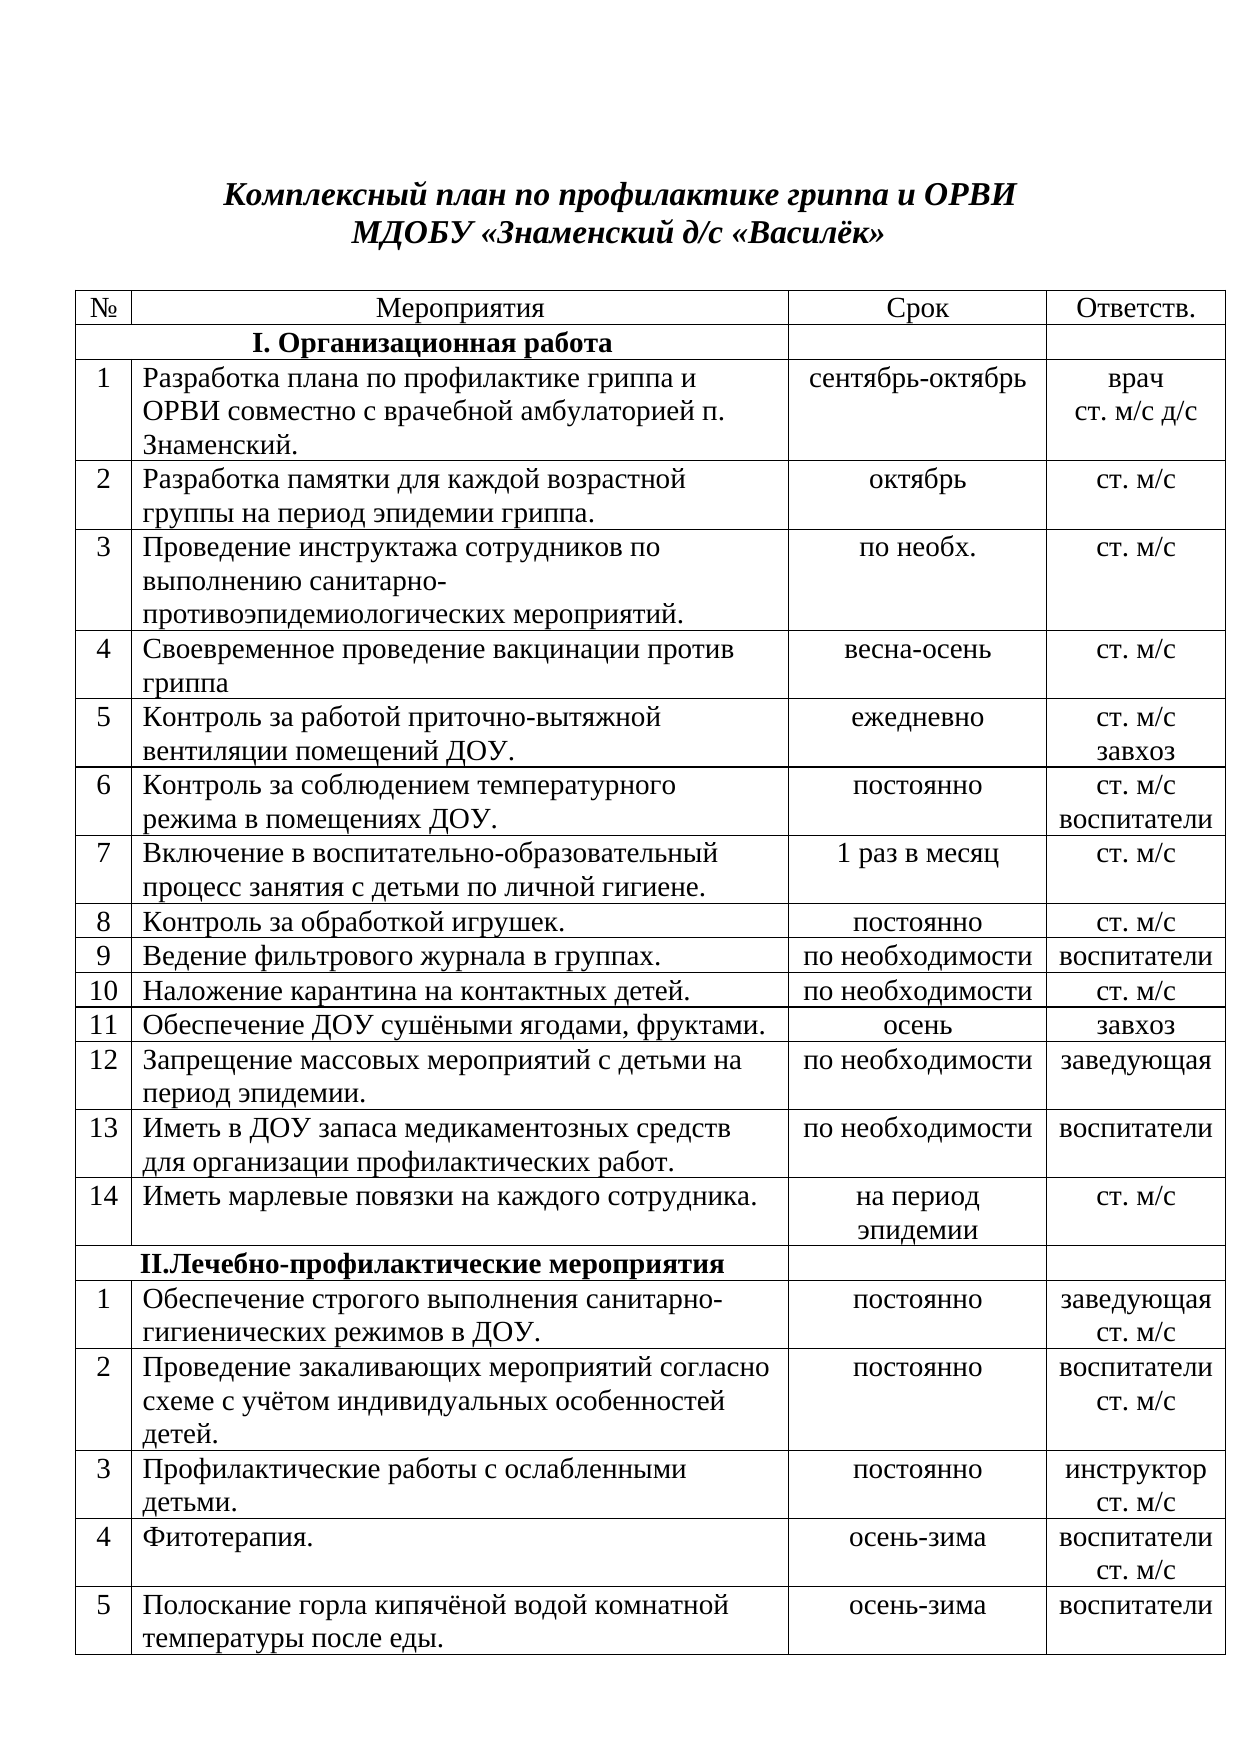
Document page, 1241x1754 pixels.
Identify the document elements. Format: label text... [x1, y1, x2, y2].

table_header № [76, 291, 131, 324]
table_cell 13 [76, 1110, 131, 1177]
table_cell Своевременное проведение вакцинации против гриппа [132, 631, 788, 698]
table_cell ст. м/с [1047, 530, 1225, 630]
table_cell Обеспечение строгого выполнения санитарно-гигиенических режимов в ДОУ. [132, 1281, 788, 1348]
table_cell Контроль за обработкой игрушек. [132, 904, 788, 937]
table_cell Разработка плана по профилактике гриппа и ОРВИ совместно с врачебной амбулаторией п. Знаменский. [132, 360, 788, 460]
table_cell ст. м/с воспитатели [1047, 768, 1225, 834]
table_header Срок [789, 291, 1046, 324]
table_cell ст. м/с [1047, 461, 1225, 528]
table_cell октябрь [789, 461, 1046, 528]
table_cell воспитатели [1047, 938, 1225, 972]
table_cell [1047, 325, 1225, 359]
table_cell 11 [76, 1008, 131, 1041]
table_cell воспитатели [1047, 1110, 1225, 1177]
table_cell врач ст. м/с д/с [1047, 360, 1225, 460]
table_cell ст. м/с [1047, 836, 1225, 903]
table_cell 3 [76, 530, 131, 630]
table_cell Разработка памятки для каждой возрастной группы на период эпидемии гриппа. [132, 461, 788, 528]
table_cell [789, 1246, 1046, 1280]
table_cell инструктор ст. м/с [1047, 1451, 1225, 1518]
table_cell ст. м/с [1047, 904, 1225, 937]
table_cell 4 [76, 1519, 131, 1586]
table_cell [1047, 1246, 1225, 1280]
table_cell Проведение закаливающих мероприятий согласно схеме с учётом индивидуальных особенностей детей. [132, 1349, 788, 1450]
table_cell Контроль за соблюдением температурного режима в помещениях ДОУ. [132, 768, 788, 834]
table_cell Ведение фильтрового журнала в группах. [132, 938, 788, 972]
table_cell Проведение инструктажа сотрудников по выполнению санитарно-противоэпидемиологических мероприятий. [132, 530, 788, 630]
table_cell воспитатели ст. м/с [1047, 1519, 1225, 1586]
table_cell ст. м/с [1047, 1178, 1225, 1245]
table_cell заведующая [1047, 1042, 1225, 1109]
table_cell 7 [76, 836, 131, 903]
table_cell 2 [76, 461, 131, 528]
table_cell II.Лечебно-профилактические мероприятия [76, 1246, 788, 1280]
text МДОБУ «Знаменский д/с «Василёк» [75, 213, 1165, 251]
table_cell воспитатели [1047, 1587, 1225, 1654]
table_cell ст. м/с [1047, 631, 1225, 698]
table_cell постоянно [789, 1349, 1046, 1450]
table_cell постоянно [789, 768, 1046, 834]
table_cell осень-зима [789, 1519, 1046, 1586]
table_cell Обеспечение ДОУ сушёными ягодами, фруктами. [132, 1008, 788, 1041]
table_cell заведующая ст. м/с [1047, 1281, 1225, 1348]
table_cell воспитатели ст. м/с [1047, 1349, 1225, 1450]
table_cell по необходимости [789, 973, 1046, 1006]
table_cell ст. м/с [1047, 973, 1225, 1006]
table_cell осень [789, 1008, 1046, 1041]
table_cell на период эпидемии [789, 1178, 1046, 1245]
table_cell Иметь марлевые повязки на каждого сотрудника. [132, 1178, 788, 1245]
table_cell 10 [76, 973, 131, 1006]
table_cell ежедневно [789, 699, 1046, 766]
table_cell 6 [76, 768, 131, 834]
table_cell 4 [76, 631, 131, 698]
table_cell по необх. [789, 530, 1046, 630]
table_cell 5 [76, 1587, 131, 1654]
text Комплексный план по профилактике гриппа и ОРВИ [75, 174, 1165, 213]
table_cell 1 раз в месяц [789, 836, 1046, 903]
table_cell 8 [76, 904, 131, 937]
table_cell 2 [76, 1349, 131, 1450]
table_cell 14 [76, 1178, 131, 1245]
table_cell Наложение карантина на контактных детей. [132, 973, 788, 1006]
table_cell по необходимости [789, 1110, 1046, 1177]
table_cell Запрещение массовых мероприятий с детьми на период эпидемии. [132, 1042, 788, 1109]
table_cell Фитотерапия. [132, 1519, 788, 1586]
table_cell постоянно [789, 1281, 1046, 1348]
table_cell Включение в воспитательно-образовательный процесс занятия с детьми по личной гигиене. [132, 836, 788, 903]
table_cell I. Организационная работа [76, 325, 788, 359]
table_cell Контроль за работой приточно-вытяжной вентиляции помещений ДОУ. [132, 699, 788, 766]
table_cell по необходимости [789, 1042, 1046, 1109]
table_cell сентябрь-октябрь [789, 360, 1046, 460]
table_cell 12 [76, 1042, 131, 1109]
table_cell осень-зима [789, 1587, 1046, 1654]
table_header Ответств. [1047, 291, 1225, 324]
table_cell Полоскание горла кипячёной водой комнатной температуры после еды. [132, 1587, 788, 1654]
table_cell 9 [76, 938, 131, 972]
table_cell [789, 325, 1046, 359]
table_cell завхоз [1047, 1008, 1225, 1041]
table_cell ст. м/с завхоз [1047, 699, 1225, 766]
table_cell постоянно [789, 904, 1046, 937]
table_cell весна-осень [789, 631, 1046, 698]
table_cell 1 [76, 360, 131, 460]
table_header Мероприятия [132, 291, 788, 324]
table_cell по необходимости [789, 938, 1046, 972]
table_cell 1 [76, 1281, 131, 1348]
table_cell постоянно [789, 1451, 1046, 1518]
table_cell Профилактические работы с ослабленными детьми. [132, 1451, 788, 1518]
table_cell 3 [76, 1451, 131, 1518]
table_cell 5 [76, 699, 131, 766]
table_cell Иметь в ДОУ запаса медикаментозных средств для организации профилактических работ. [132, 1110, 788, 1177]
